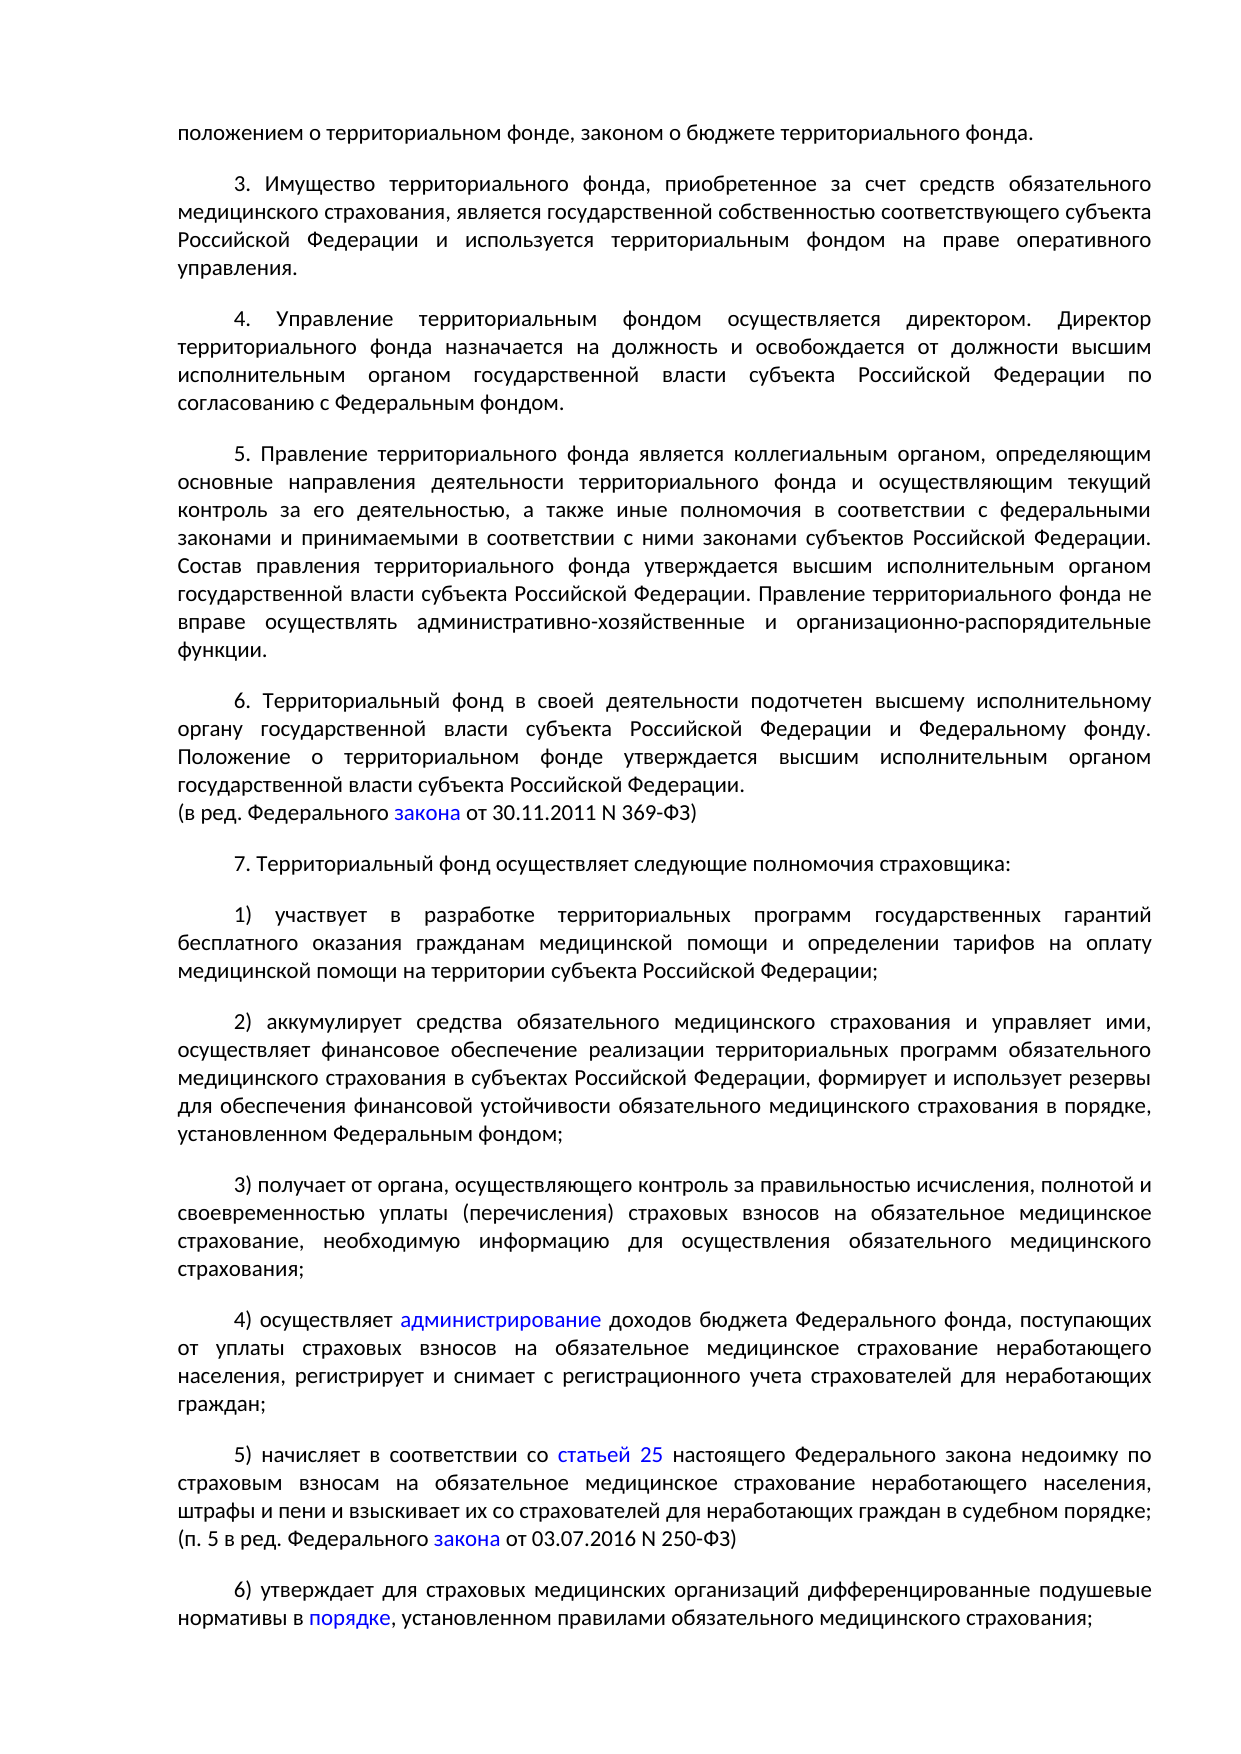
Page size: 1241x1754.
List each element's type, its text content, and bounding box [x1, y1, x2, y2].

text 5. Правление территориального фонда является коллегиальным органом, определяющим основные направления деятельности территориального фонда и осуществляющим текущий контроль за его деятельностью, а также иные полномочия в соответствии с федеральными законами и принимаемыми в соответствии с ними законами субъектов Российской Федерации. Состав правления территориального фонда утверждается высшим исполнительным органом государственной власти субъекта Российской Федерации. Правление территориального фонда не вправе осуществлять административно-хозяйственные и организационно-распорядительные функции. [177, 439, 1152, 663]
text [177, 118, 1152, 146]
text (п. 5 в ред. Федерального закона от 03.07.2016 N 250-ФЗ) [177, 1524, 1152, 1552]
text 5) начисляет в соответствии со статьей 25 настоящего Федерального закона недоимку по страховым взносам на обязательное медицинское страхование неработающего населения, штрафы и пени и взыскивает их со страхователей для неработающих граждан в судебном порядке; [177, 1440, 1152, 1524]
text 3. Имущество территориального фонда, приобретенное за счет средств обязательного медицинского страхования, является государственной собственностью соответствующего субъекта Российской Федерации и используется территориальным фондом на праве оперативного управления. [177, 169, 1152, 281]
text 4. Управление территориальным фондом осуществляется директором. Директор территориального фонда назначается на должность и освобождается от должности высшим исполнительным органом государственной власти субъекта Российской Федерации по согласованию с Федеральным фондом. [177, 304, 1152, 416]
text 3) получает от органа, осуществляющего контроль за правильностью исчисления, полнотой и своевременностью уплаты (перечисления) страховых взносов на обязательное медицинское страхование, необходимую информацию для осуществления обязательного медицинского страхования; [177, 1170, 1152, 1282]
text 6) утверждает для страховых медицинских организаций дифференцированные подушевые нормативы в порядке, установленном правилами обязательного медицинского страхования; [177, 1575, 1152, 1631]
text 4) осуществляет администрирование доходов бюджета Федерального фонда, поступающих от уплаты страховых взносов на обязательное медицинское страхование неработающего населения, регистрирует и снимает с регистрационного учета страхователей для неработающих граждан; [177, 1305, 1152, 1417]
text 6. Территориальный фонд в своей деятельности подотчетен высшему исполнительному органу государственной власти субъекта Российской Федерации и Федеральному фонду. Положение о территориальном фонде утверждается высшим исполнительным органом государственной власти субъекта Российской Федерации. [177, 686, 1152, 798]
text 1) участвует в разработке территориальных программ государственных гарантий бесплатного оказания гражданам медицинской помощи и определении тарифов на оплату медицинской помощи на территории субъекта Российской Федерации; [177, 900, 1152, 984]
text 7. Территориальный фонд осуществляет следующие полномочия страховщика: [177, 849, 1152, 877]
text 2) аккумулирует средства обязательного медицинского страхования и управляет ими, осуществляет финансовое обеспечение реализации территориальных программ обязательного медицинского страхования в субъектах Российской Федерации, формирует и использует резервы для обеспечения финансовой устойчивости обязательного медицинского страхования в порядке, установленном Федеральным фондом; [177, 1007, 1152, 1147]
text (в ред. Федерального закона от 30.11.2011 N 369-ФЗ) [177, 798, 1152, 826]
